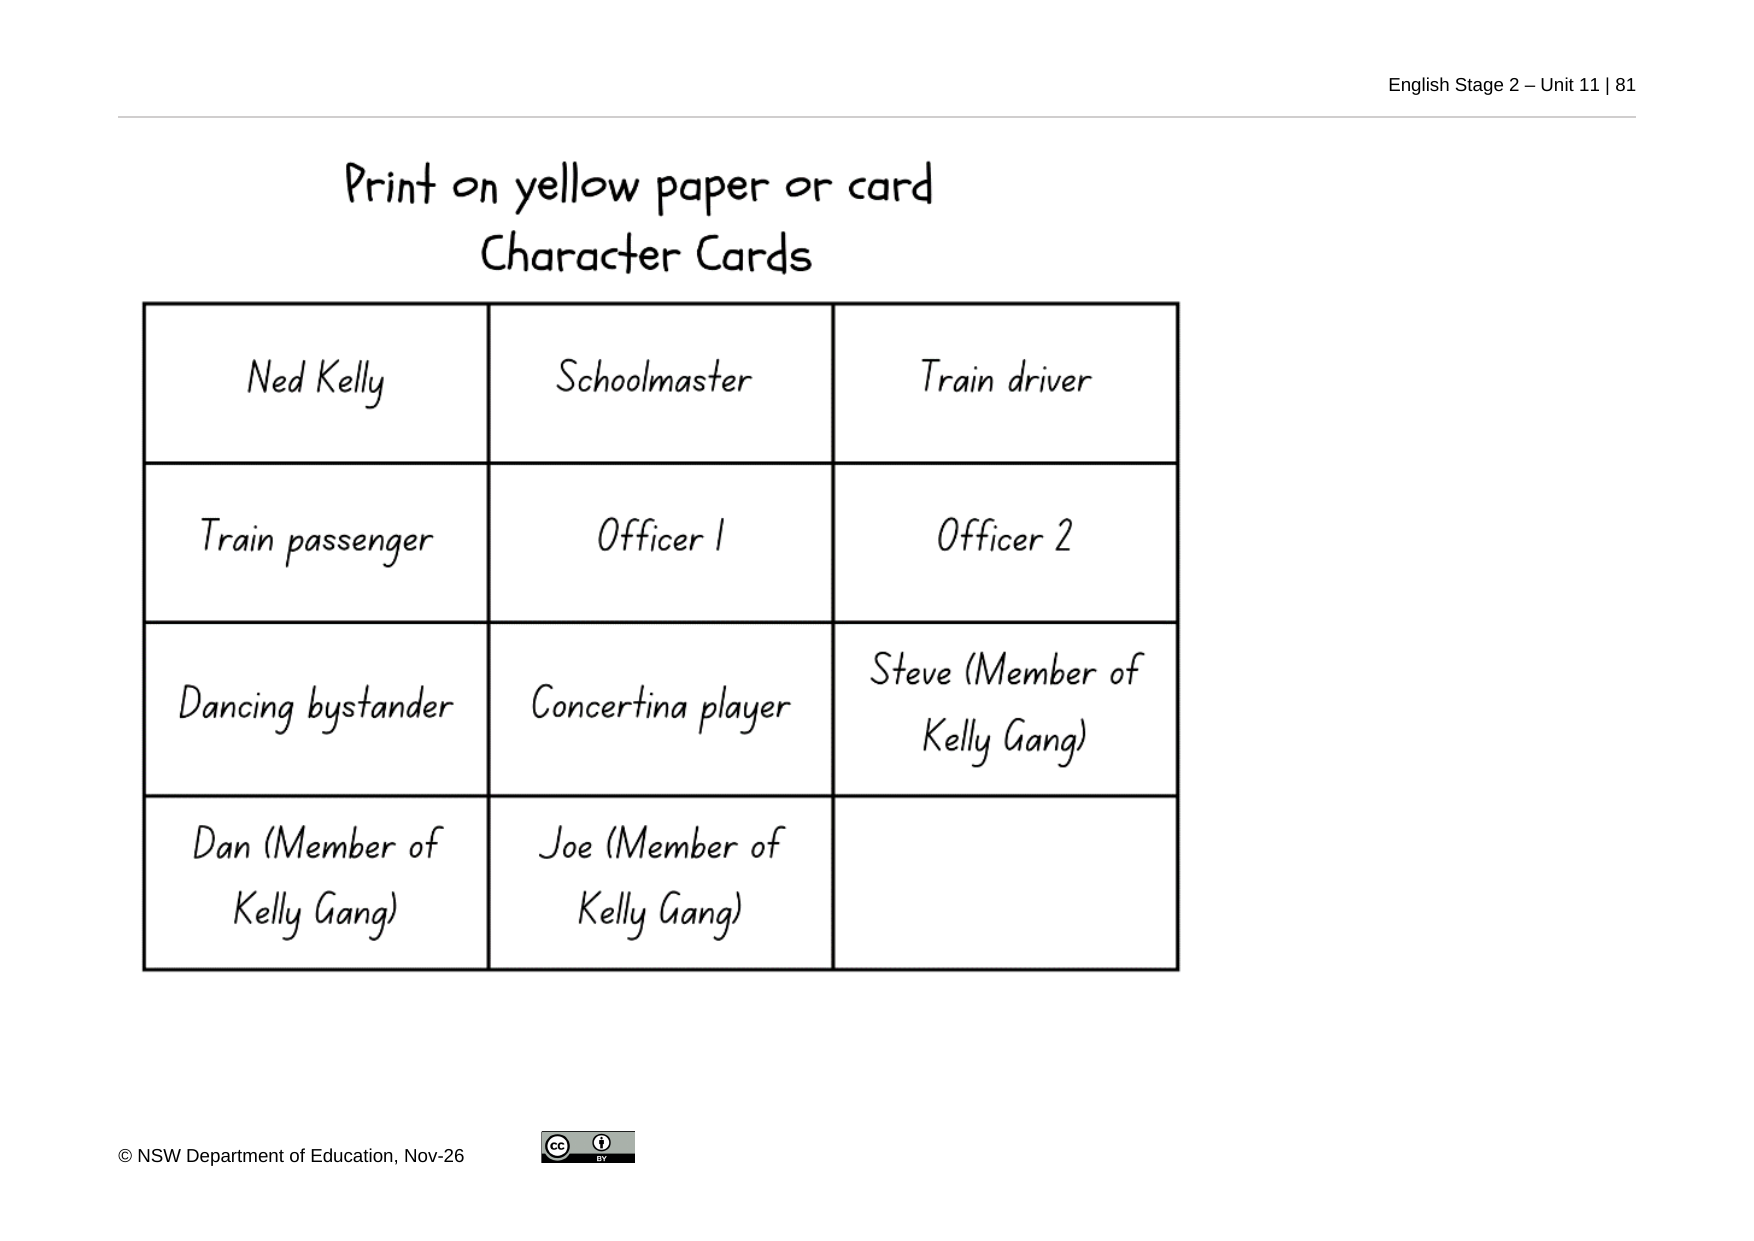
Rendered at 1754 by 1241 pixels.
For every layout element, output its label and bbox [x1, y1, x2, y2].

picture [118, 146, 1208, 987]
picture [541, 1131, 635, 1163]
